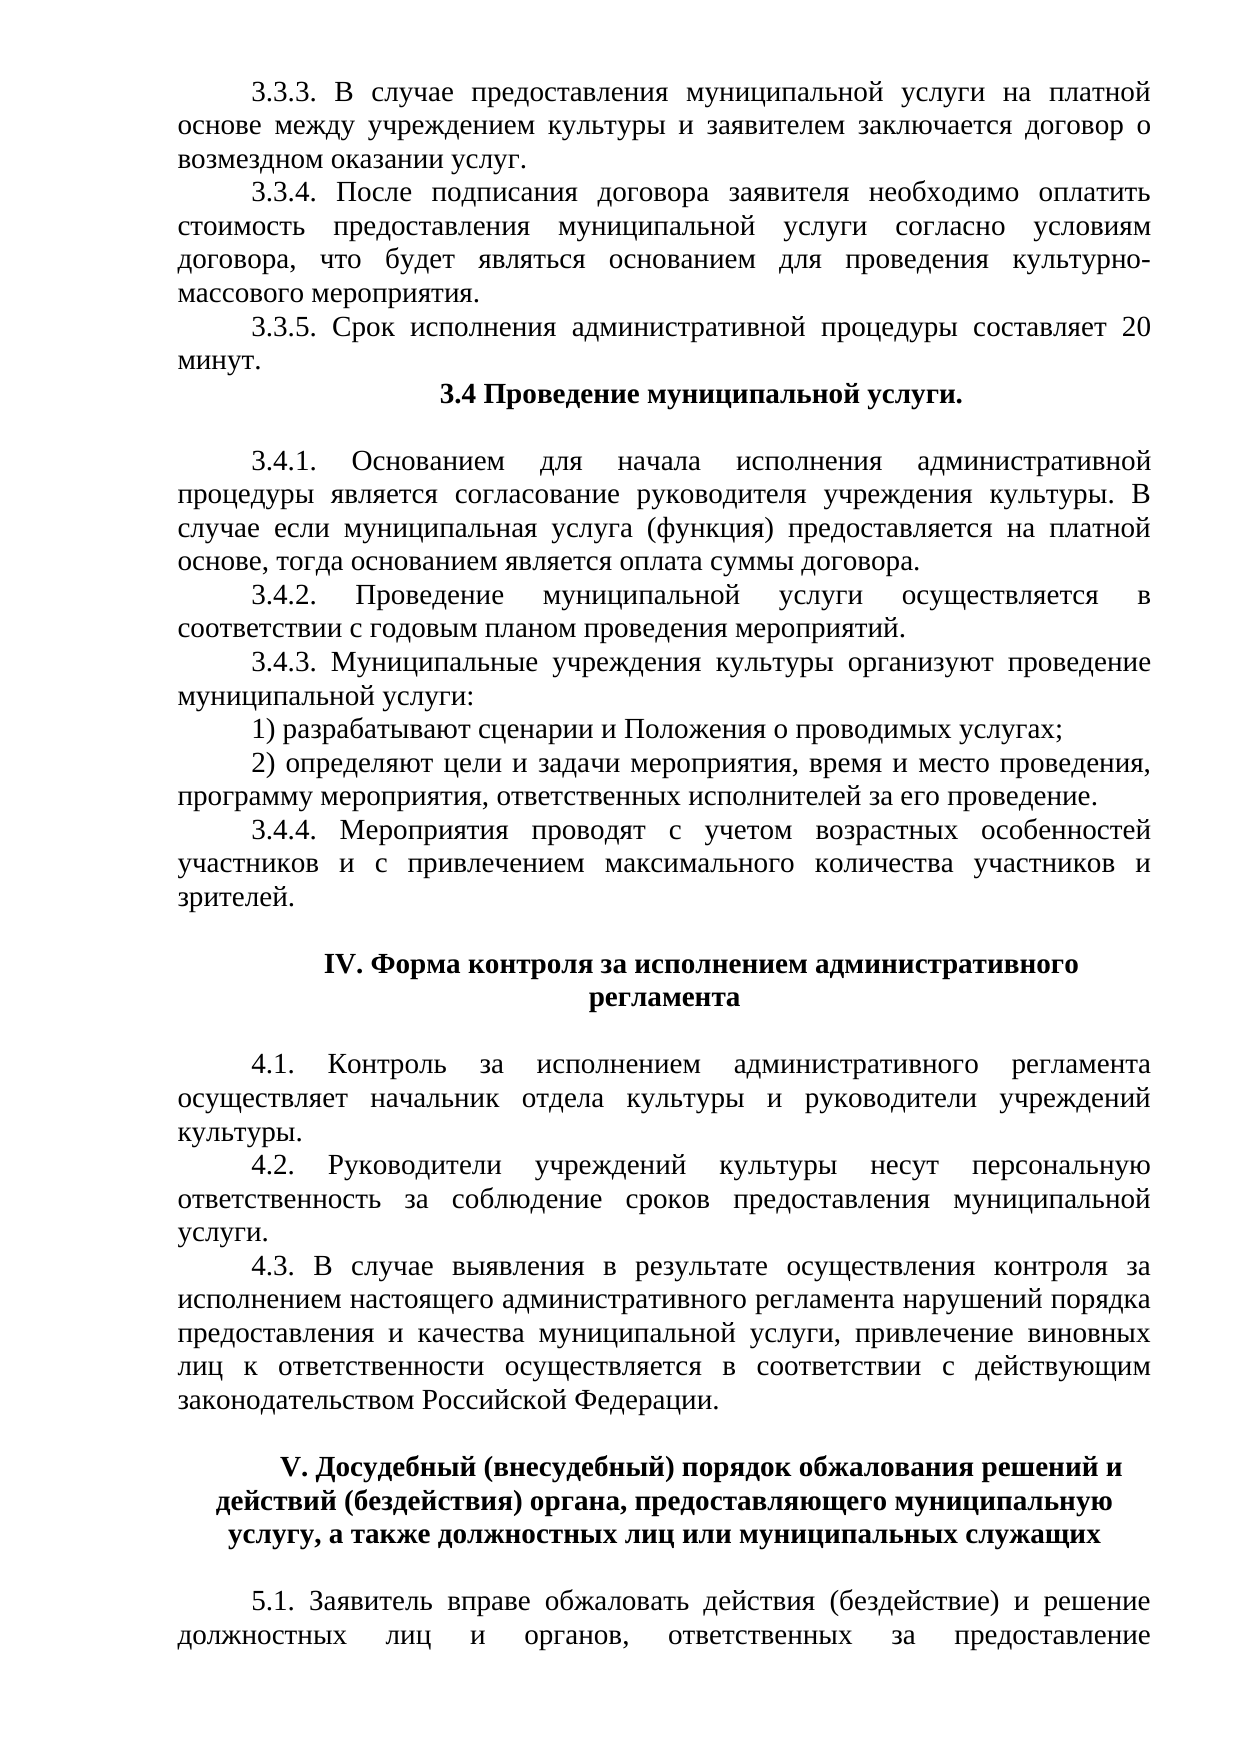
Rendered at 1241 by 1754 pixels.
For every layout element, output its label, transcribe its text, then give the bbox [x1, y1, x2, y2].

text IV. Форма контроля за исполнением административного регламента [177, 946, 1152, 1013]
text 3.3.5. Срок исполнения административной процедуры составляет 20 минут. [177, 309, 1152, 376]
text 4.2. Руководители учреждений культуры несут персональную ответственность за соблюдение сроков предоставления муниципальной услуги. [177, 1147, 1152, 1248]
text V. Досудебный (внесудебный) порядок обжалования решений и действий (бездействия) органа, предоставляющего муниципальную услугу, а также должностных лиц или муниципальных служащих [177, 1449, 1152, 1550]
text 1) разрабатывают сценарии и Положения о проводимых услугах; [177, 711, 1152, 745]
text 3.3.4. После подписания договора заявителя необходимо оплатить стоимость предоставления муниципальной услуги согласно условиям договора, что будет являться основанием для проведения культурно-массового мероприятия. [177, 174, 1152, 309]
text 4.3. В случае выявления в результате осуществления контроля за исполнением настоящего административного регламента нарушений порядка предоставления и качества муниципальной услуги, привлечение виновных лиц к ответственности осуществляется в соответствии с действующим законодательством Российской Федерации. [177, 1248, 1152, 1416]
text 3.4.4. Мероприятия проводят с учетом возрастных особенностей участников и с привлечением максимального количества участников и зрителей. [177, 812, 1152, 912]
text 3.3.3. В случае предоставления муниципальной услуги на платной основе между учреждением культуры и заявителем заключается договор о возмездном оказании услуг. [177, 74, 1152, 174]
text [177, 1583, 1152, 1650]
text 3.4 Проведение муниципальной услуги. [177, 376, 1152, 409]
text 4.1. Контроль за исполнением административного регламента осуществляет начальник отдела культуры и руководители учреждений культуры. [177, 1047, 1152, 1147]
text 3.4.2. Проведение муниципальной услуги осуществляется в соответствии с годовым планом проведения мероприятий. [177, 577, 1152, 644]
text 3.4.1. Основанием для начала исполнения административной процедуры является согласование руководителя учреждения культуры. В случае если муниципальная услуга (функция) предоставляется на платной основе, тогда основанием является оплата суммы договора. [177, 443, 1152, 577]
text 2) определяют цели и задачи мероприятия, время и место проведения, программу мероприятия, ответственных исполнителей за его проведение. [177, 745, 1152, 812]
text 3.4.3. Муниципальные учреждения культуры организуют проведение муниципальной услуги: [177, 644, 1152, 711]
